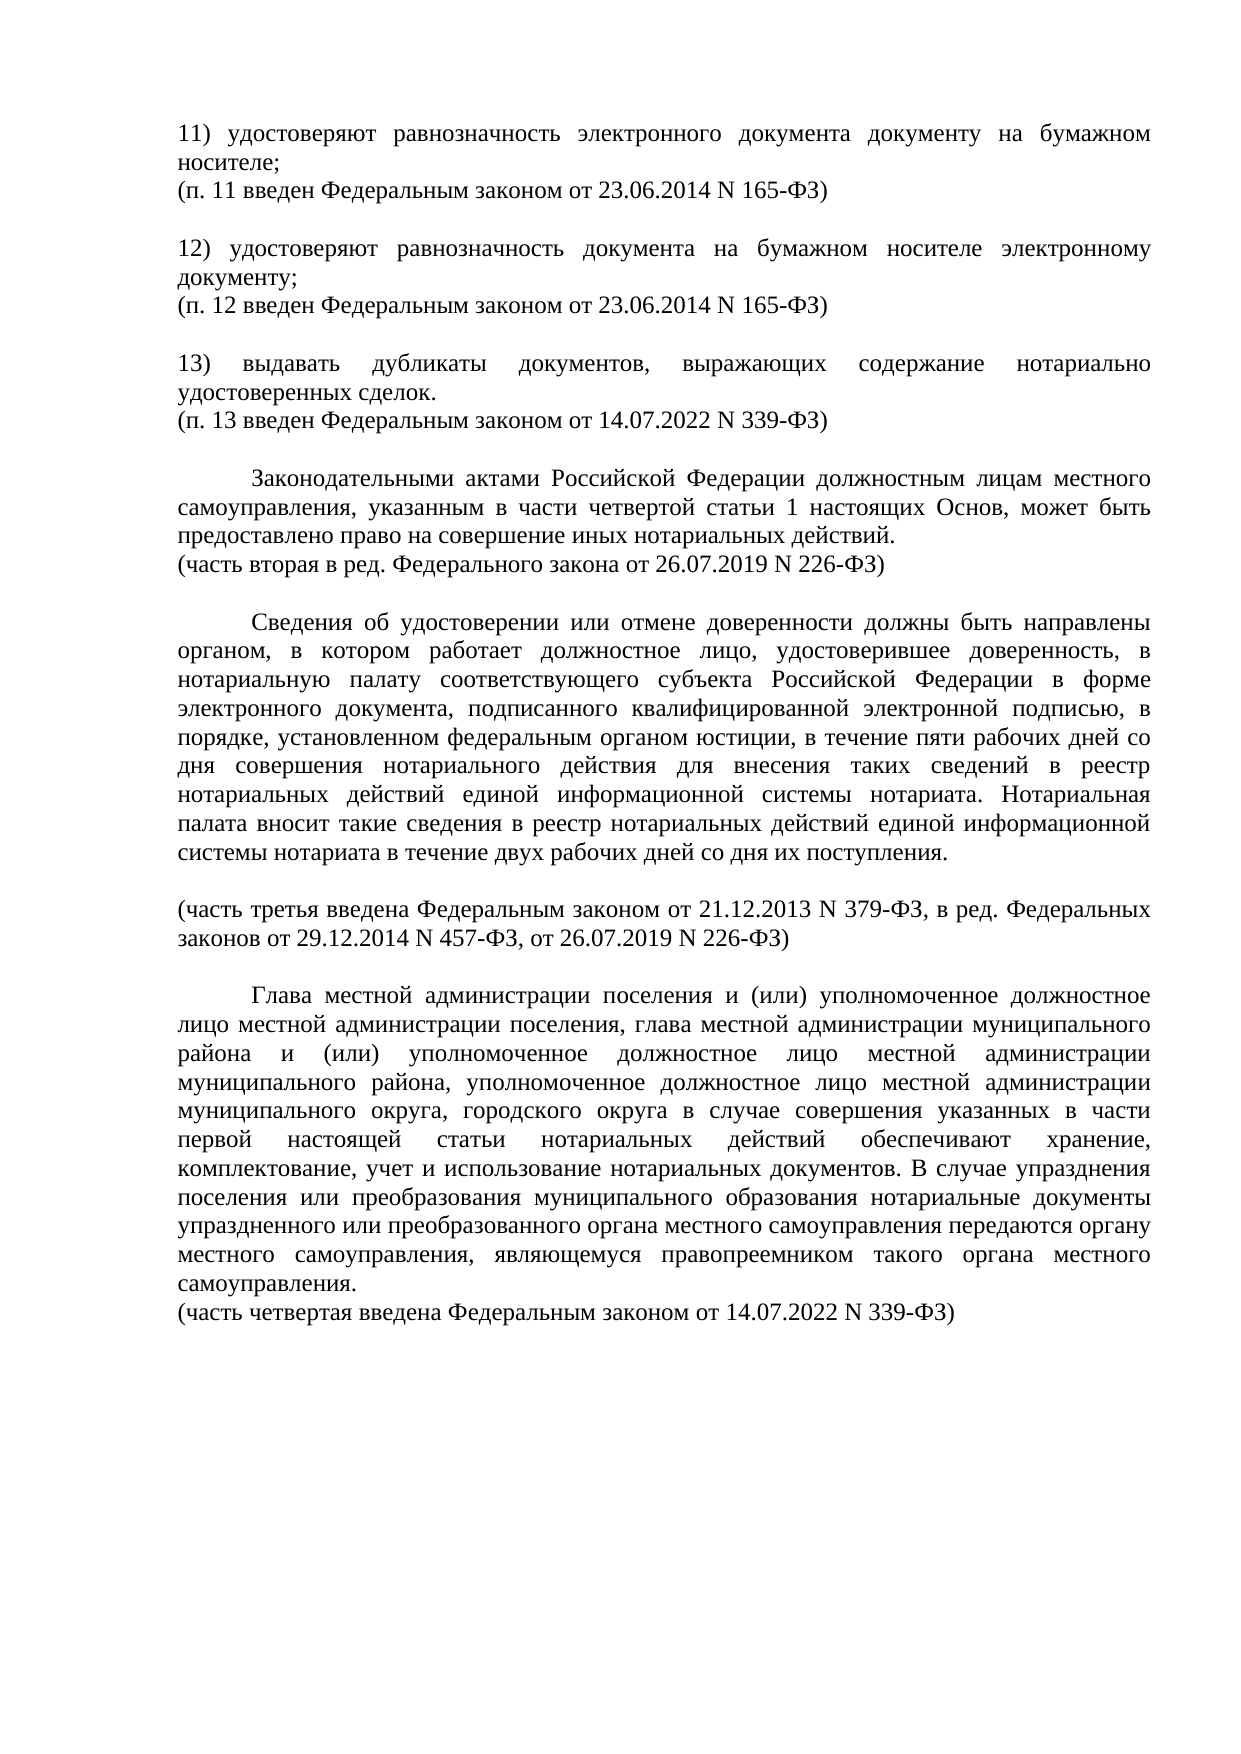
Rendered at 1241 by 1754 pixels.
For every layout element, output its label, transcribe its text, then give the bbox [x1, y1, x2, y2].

text (часть четвертая введена Федеральным законом от 14.07.2022 N 339-ФЗ) [177, 1297, 1152, 1326]
text 11) удостоверяют равнозначность электронного документа документу на бумажном носителе; [177, 118, 1152, 176]
text Глава местной администрации поселения и (или) уполномоченное должностное лицо местной администрации поселения, глава местной администрации муниципального района и (или) уполномоченное должностное лицо местной администрации муниципального района, уполномоченное должностное лицо местной администрации муниципального округа, городского округа в случае совершения указанных в части первой настоящей статьи нотариальных действий обеспечивают хранение, комплектование, учет и использование нотариальных документов. В случае упразднения поселения или преобразования муниципального образования нотариальные документы упраздненного или преобразованного органа местного самоуправления передаются органу местного самоуправления, являющемуся правопреемником такого органа местного самоуправления. [177, 981, 1152, 1297]
text 13) выдавать дубликаты документов, выражающих содержание нотариально удостоверенных сделок. [177, 348, 1152, 406]
text (п. 12 введен Федеральным законом от 23.06.2014 N 165-ФЗ) [177, 291, 1152, 319]
text Законодательными актами Российской Федерации должностным лицам местного самоуправления, указанным в части четвертой статьи 1 настоящих Основ, может быть предоставлено право на совершение иных нотариальных действий. [177, 463, 1152, 549]
text (часть третья введена Федеральным законом от 21.12.2013 N 379-ФЗ, в ред. Федеральных законов от 29.12.2014 N 457-ФЗ, от 26.07.2019 N 226-ФЗ) [177, 894, 1152, 952]
text (п. 13 введен Федеральным законом от 14.07.2022 N 339-ФЗ) [177, 406, 1152, 434]
text (часть вторая в ред. Федерального закона от 26.07.2019 N 226-ФЗ) [177, 549, 1152, 578]
text 12) удостоверяют равнозначность документа на бумажном носителе электронному документу; [177, 233, 1152, 291]
text Сведения об удостоверении или отмене доверенности должны быть направлены органом, в котором работает должностное лицо, удостоверившее доверенность, в нотариальную палату соответствующего субъекта Российской Федерации в форме электронного документа, подписанного квалифицированной электронной подписью, в порядке, установленном федеральным органом юстиции, в течение пяти рабочих дней со дня совершения нотариального действия для внесения таких сведений в реестр нотариальных действий единой информационной системы нотариата. Нотариальная палата вносит такие сведения в реестр нотариальных действий единой информационной системы нотариата в течение двух рабочих дней со дня их поступления. [177, 607, 1152, 866]
text (п. 11 введен Федеральным законом от 23.06.2014 N 165-ФЗ) [177, 176, 1152, 204]
